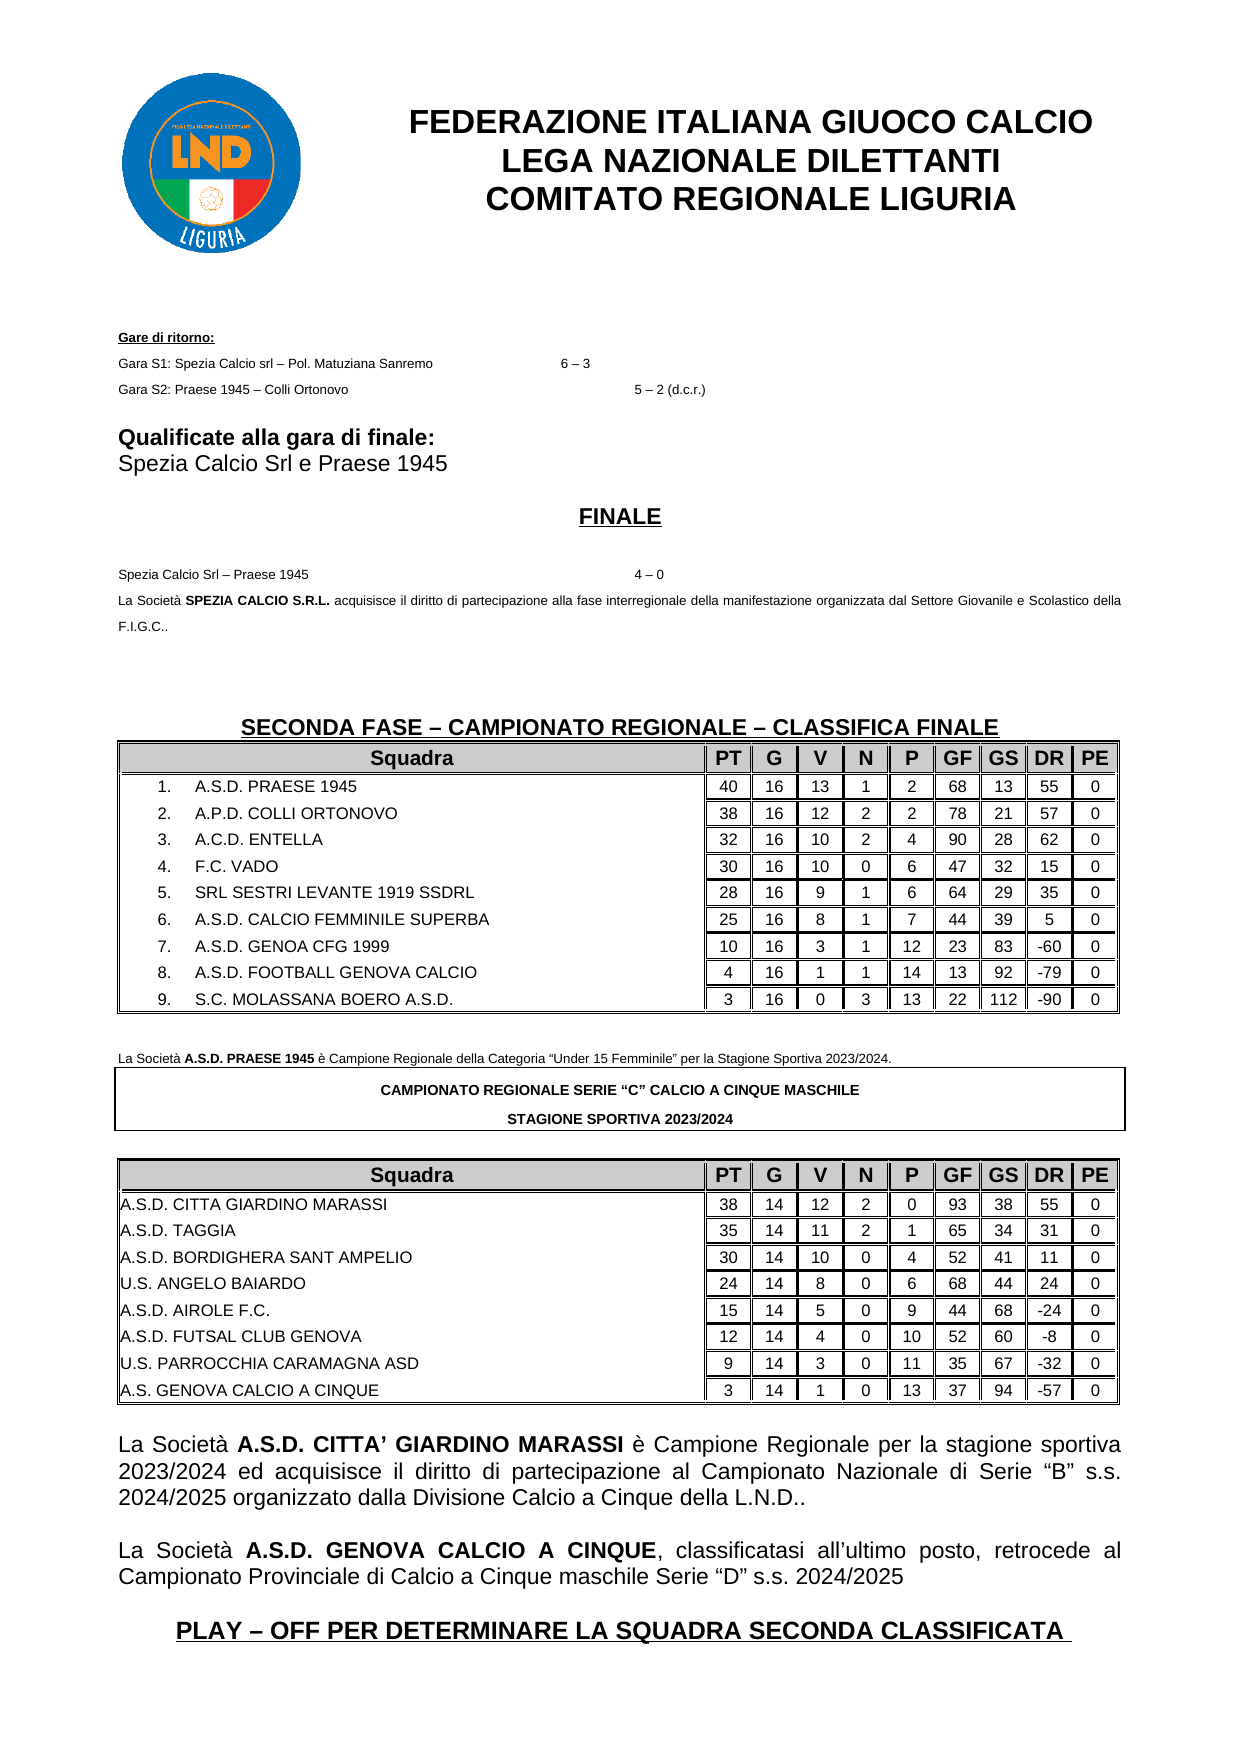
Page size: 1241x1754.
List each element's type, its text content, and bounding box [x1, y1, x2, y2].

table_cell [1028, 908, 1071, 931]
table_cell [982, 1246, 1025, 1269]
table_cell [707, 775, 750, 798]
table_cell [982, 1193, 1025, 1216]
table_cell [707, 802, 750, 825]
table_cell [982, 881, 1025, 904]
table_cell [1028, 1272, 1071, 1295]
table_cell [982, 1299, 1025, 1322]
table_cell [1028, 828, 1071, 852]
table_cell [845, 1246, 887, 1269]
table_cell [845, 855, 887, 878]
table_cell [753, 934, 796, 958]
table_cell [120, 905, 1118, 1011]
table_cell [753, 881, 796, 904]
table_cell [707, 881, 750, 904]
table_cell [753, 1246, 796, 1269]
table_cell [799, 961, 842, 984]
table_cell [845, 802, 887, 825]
text La Società A.S.D. GENOVA CALCIO A CINQUE, classificatasi all’ultimo posto, retrocede al Campionato Provinciale di Calcio a Cinque maschile Serie “D” s.s. 2024/2025 [118, 1537, 1122, 1589]
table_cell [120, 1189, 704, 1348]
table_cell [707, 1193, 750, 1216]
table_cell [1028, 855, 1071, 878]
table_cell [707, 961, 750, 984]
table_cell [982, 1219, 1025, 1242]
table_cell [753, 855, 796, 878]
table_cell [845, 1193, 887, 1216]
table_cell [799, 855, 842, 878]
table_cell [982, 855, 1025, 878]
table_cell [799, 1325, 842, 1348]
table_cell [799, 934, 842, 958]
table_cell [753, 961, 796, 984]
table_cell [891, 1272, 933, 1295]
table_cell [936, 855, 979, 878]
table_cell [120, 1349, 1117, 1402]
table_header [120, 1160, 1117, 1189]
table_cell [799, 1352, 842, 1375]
text CAMPIONATO REGIONALE SERIE “C” CALCIO A CINQUE MASCHILE [116, 1068, 1124, 1095]
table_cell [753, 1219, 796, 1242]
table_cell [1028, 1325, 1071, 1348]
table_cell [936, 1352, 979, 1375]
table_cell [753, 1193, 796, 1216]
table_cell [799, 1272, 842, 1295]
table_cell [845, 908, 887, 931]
text Spezia Calcio Srl e Praese 1945 [118, 450, 1122, 477]
text SECONDA FASE – CAMPIONATO REGIONALE – CLASSIFICA FINALE [118, 714, 1122, 740]
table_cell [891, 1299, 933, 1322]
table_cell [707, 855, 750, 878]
text Gara S1: Spezia Calcio srl – Pol. Matuziana Sanremo 6 – 3 [118, 345, 1122, 371]
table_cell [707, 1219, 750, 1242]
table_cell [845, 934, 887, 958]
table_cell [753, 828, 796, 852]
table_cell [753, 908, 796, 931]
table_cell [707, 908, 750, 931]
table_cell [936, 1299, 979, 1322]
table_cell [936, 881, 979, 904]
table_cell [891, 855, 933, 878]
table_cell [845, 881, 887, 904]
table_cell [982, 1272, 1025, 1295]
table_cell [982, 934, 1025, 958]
text Spezia Calcio Srl – Praese 1945 4 – 0 [118, 556, 1122, 582]
text FINALE [118, 503, 1122, 529]
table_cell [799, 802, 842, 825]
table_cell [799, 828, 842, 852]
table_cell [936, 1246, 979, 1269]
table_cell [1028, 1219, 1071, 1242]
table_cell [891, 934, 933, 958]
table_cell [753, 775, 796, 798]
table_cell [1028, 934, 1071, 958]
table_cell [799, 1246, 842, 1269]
text Gare di ritorno: [118, 319, 1122, 345]
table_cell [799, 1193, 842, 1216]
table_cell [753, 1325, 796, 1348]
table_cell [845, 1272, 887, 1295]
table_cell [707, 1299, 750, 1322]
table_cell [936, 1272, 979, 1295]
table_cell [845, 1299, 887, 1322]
text PLAY – OFF PER DETERMINARE LA SQUADRA SECONDA CLASSIFICATA [118, 1616, 1122, 1644]
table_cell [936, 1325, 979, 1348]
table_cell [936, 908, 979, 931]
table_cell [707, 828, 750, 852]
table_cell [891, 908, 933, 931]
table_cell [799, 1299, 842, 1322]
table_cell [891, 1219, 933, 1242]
text Qualificate alla gara di finale: [118, 424, 1122, 450]
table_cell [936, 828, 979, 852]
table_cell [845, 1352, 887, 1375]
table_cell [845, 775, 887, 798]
text STAGIONE SPORTIVA 2023/2024 [116, 1095, 1124, 1130]
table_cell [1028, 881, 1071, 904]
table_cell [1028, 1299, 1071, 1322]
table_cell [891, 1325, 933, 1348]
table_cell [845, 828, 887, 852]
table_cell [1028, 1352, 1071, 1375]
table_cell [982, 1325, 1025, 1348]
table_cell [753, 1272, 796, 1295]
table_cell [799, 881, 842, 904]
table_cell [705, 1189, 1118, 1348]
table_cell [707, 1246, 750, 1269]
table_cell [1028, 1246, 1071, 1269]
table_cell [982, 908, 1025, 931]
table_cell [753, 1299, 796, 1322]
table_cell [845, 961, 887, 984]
text La Società SPEZIA CALCIO S.R.L. acquisisce il diritto di partecipazione alla fase interregionale della manifestazione organizzata dal Settore Giovanile e Scolastico della F.I.G.C.. [118, 582, 1122, 635]
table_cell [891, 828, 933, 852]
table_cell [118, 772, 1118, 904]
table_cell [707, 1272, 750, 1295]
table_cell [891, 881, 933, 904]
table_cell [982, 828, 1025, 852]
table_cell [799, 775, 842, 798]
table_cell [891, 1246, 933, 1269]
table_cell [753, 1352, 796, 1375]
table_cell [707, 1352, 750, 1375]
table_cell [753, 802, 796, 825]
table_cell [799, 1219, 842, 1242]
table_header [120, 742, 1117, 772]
picture [122, 73, 301, 253]
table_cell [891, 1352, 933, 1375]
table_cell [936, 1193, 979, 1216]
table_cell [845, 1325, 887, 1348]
text Gara S2: Praese 1945 – Colli Ortonovo 5 – 2 (d.c.r.) [118, 371, 1122, 398]
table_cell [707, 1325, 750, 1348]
text La Società A.S.D. CITTA’ GIARDINO MARASSI è Campione Regionale per la stagione sportiva 2023/2024 ed acquisisce il diritto di partecipazione al Campionato Nazionale di Serie “B” s.s. 2024/2025 organizzato dalla Divisione Calcio a Cinque della L.N.D.. [118, 1431, 1122, 1510]
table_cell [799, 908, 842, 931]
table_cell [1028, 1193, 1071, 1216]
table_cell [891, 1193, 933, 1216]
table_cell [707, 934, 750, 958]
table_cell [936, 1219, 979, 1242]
text La Società A.S.D. PRAESE 1945 è Campione Regionale della Categoria “Under 15 Femminile” per la Stagione Sportiva 2023/2024. [118, 1040, 1122, 1067]
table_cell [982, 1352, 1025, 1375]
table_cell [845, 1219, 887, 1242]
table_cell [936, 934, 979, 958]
